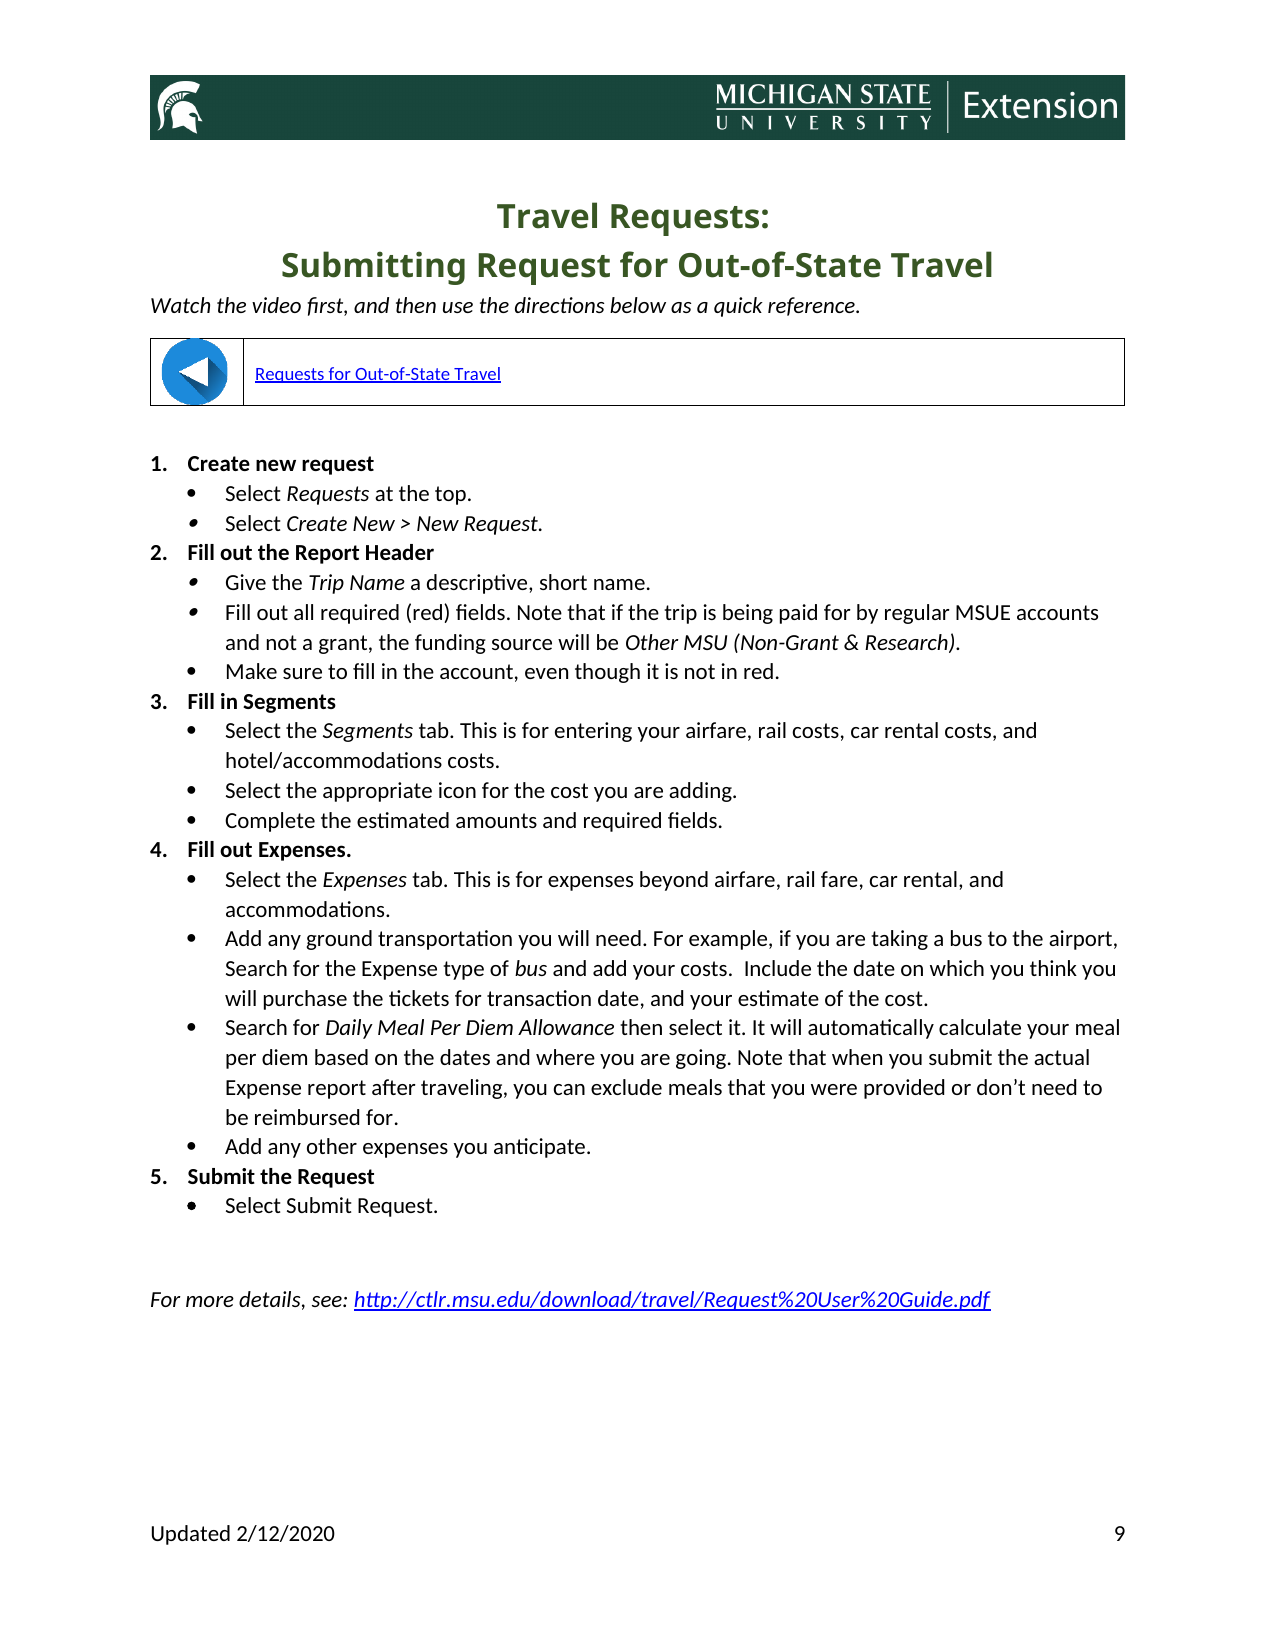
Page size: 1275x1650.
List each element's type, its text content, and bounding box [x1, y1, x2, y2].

list Add any ground transportation you will need. For example, if you are taking a bus to the airport, Search for the Expense type of bus and add your costs. Include the date on which you think you will purchase the tickets for transaction date, and your estimate of the cost. [187, 924, 1125, 1012]
list Fill out the Report Header [150, 538, 1125, 567]
list Select Create New > New Request. [187, 509, 1125, 537]
subtitle Travel Requests: Submitting Request for Out-of-State Travel [150, 193, 1125, 287]
list Submit the Request [150, 1162, 1125, 1190]
list Create new request [150, 449, 1125, 477]
list Select the Segments tab. This is for entering your airfare, rail costs, car rental costs, and hotel/accommodations costs. [187, 717, 1125, 774]
table_header Requests for Out-of-State Travel [244, 339, 1124, 404]
list Search for Daily Meal Per Diem Allowance then select it. It will automatically calculate your meal per diem based on the dates and where you are going. Note that when you submit the actual Expense report after traveling, you can exclude meals that you were provided or don’t need to be reimbursed for. [187, 1013, 1125, 1131]
list Make sure to fill in the account, even though it is not in red. [187, 657, 1125, 685]
list Complete the estimated amounts and required fields. [187, 806, 1125, 834]
text Watch the video first, and then use the directions below as a quick reference. [150, 291, 1125, 319]
list Select the appropriate icon for the cost you are adding. [187, 776, 1125, 804]
list Give the Trip Name a descriptive, short name. [187, 568, 1125, 596]
list Select Submit Request. [187, 1192, 1125, 1220]
list Fill in Segments [150, 687, 1125, 715]
table_header [151, 339, 161, 404]
picture [150, 75, 1125, 140]
picture [161, 338, 228, 405]
table_header [228, 339, 243, 404]
list Fill out Expenses. [150, 835, 1125, 863]
text For more details, see: http://ctlr.msu.edu/download/travel/Request%20User%20Guide.pdf [150, 1285, 1125, 1313]
list Select Requests at the top. [187, 479, 1125, 507]
list Select the Expenses tab. This is for expenses beyond airfare, rail fare, car rental, and accommodations. [187, 865, 1125, 923]
list Fill out all required (red) fields. Note that if the trip is being paid for by regular MSUE accounts and not a grant, the funding source will be Other MSU (Non-Grant & Research). [187, 598, 1125, 656]
list Add any other expenses you anticipate. [187, 1132, 1125, 1160]
